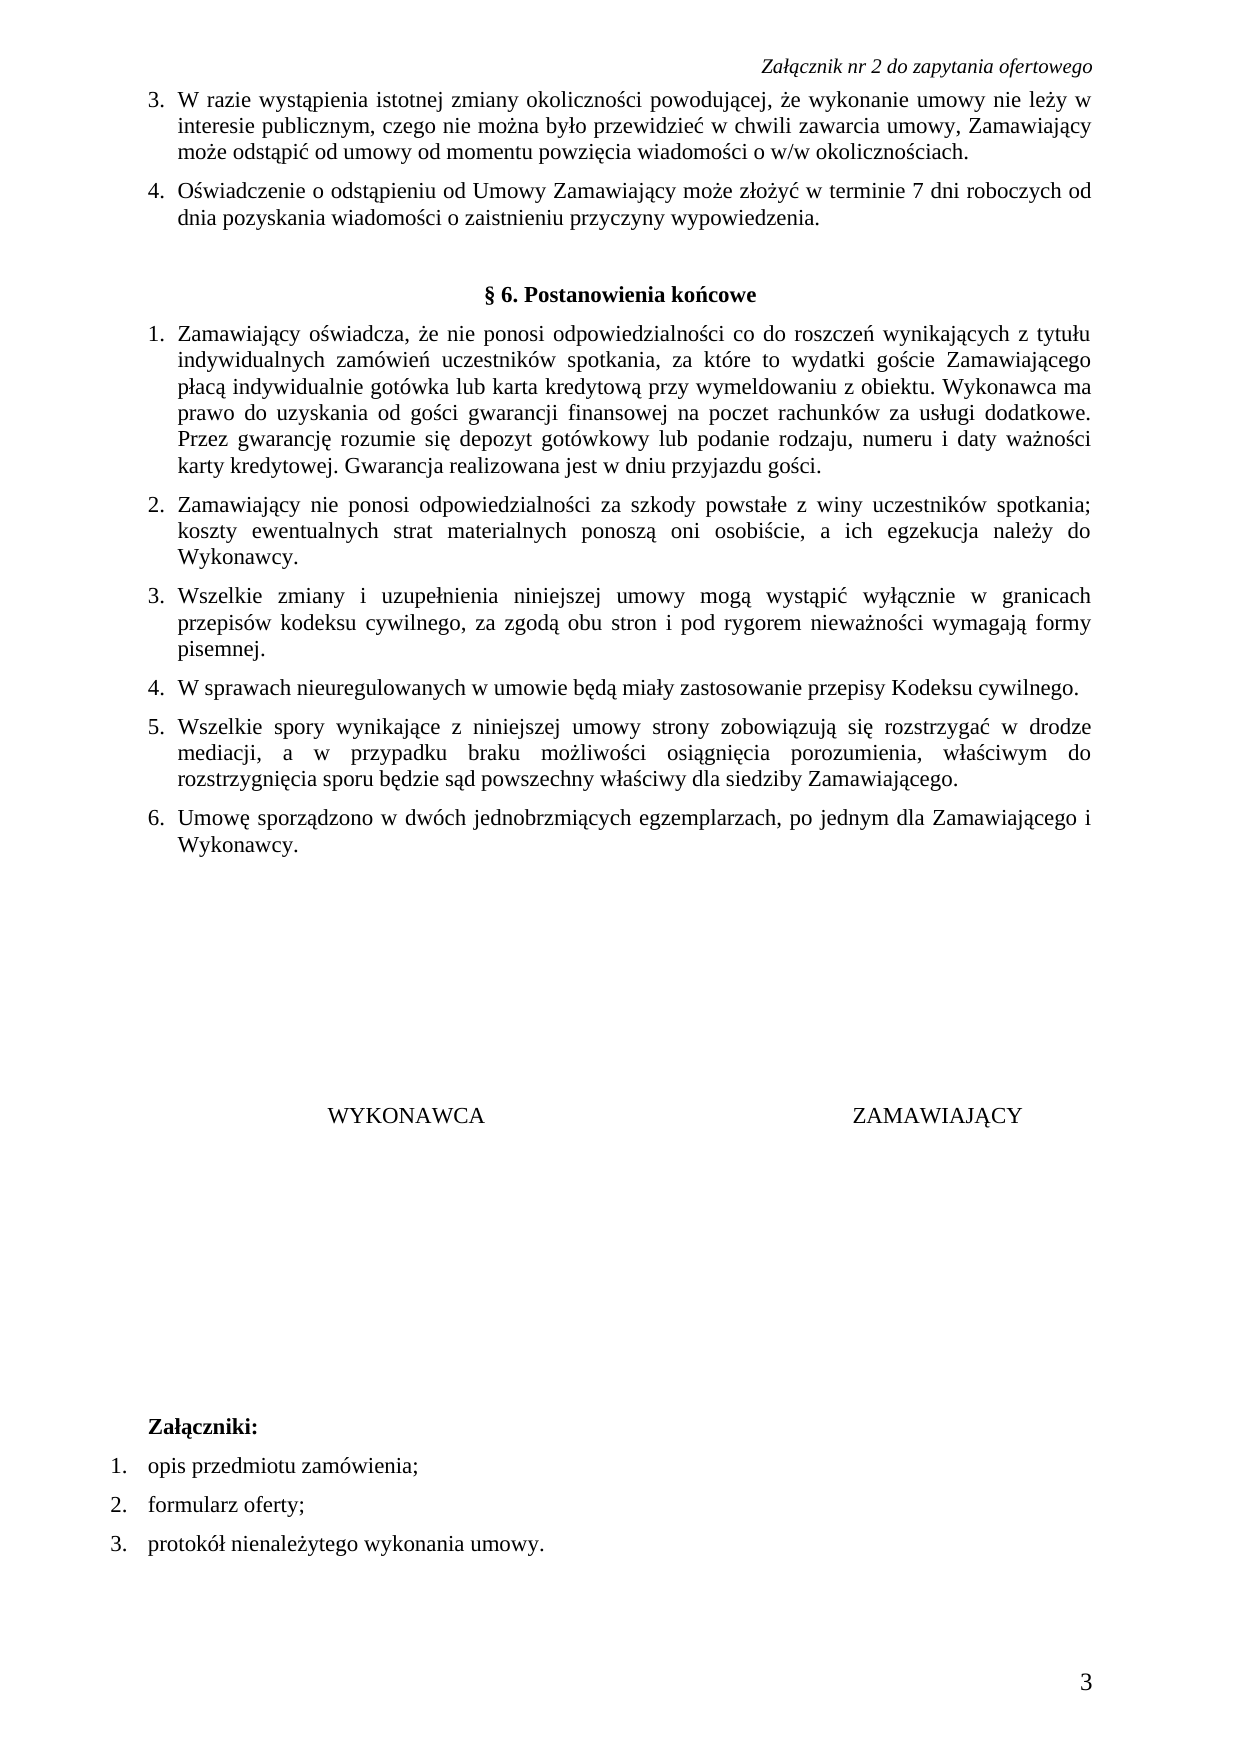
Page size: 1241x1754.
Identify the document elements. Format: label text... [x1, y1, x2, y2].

table_header WYKONAWCA [148, 908, 664, 1141]
list W sprawach nieuregulowanych w umowie będą miały zastosowanie przepisy Kodeksu cywilnego. [148, 674, 1093, 700]
list Zamawiający oświadcza, że nie ponosi odpowiedzialności co do roszczeń wynikających z tytułu indywidualnych zamówień uczestników spotkania, za które to wydatki goście Zamawiającego płacą indywidualnie gotówka lub karta kredytową przy wymeldowaniu z obiektu. Wykonawca ma prawo do uzyskania od gości gwarancji finansowej na poczet rachunków za usługi dodatkowe. Przez gwarancję rozumie się depozyt gotówkowy lub podanie rodzaju, numeru i daty ważności karty kredytowej. Gwarancja realizowana jest w dniu przyjazdu gości. [148, 320, 1093, 478]
list formularz oferty; [110, 1491, 1093, 1517]
list protokół nienależytego wykonania umowy. [110, 1530, 1093, 1556]
table_header ZAMAWIAJĄCY [665, 908, 1211, 1141]
list Wszelkie spory wynikające z niniejszej umowy strony zobowiązują się rozstrzygać w drodze mediacji, a w przypadku braku możliwości osiągnięcia porozumienia, właściwym do rozstrzygnięcia sporu będzie sąd powszechny właściwy dla siedziby Zamawiającego. [148, 713, 1093, 792]
text Załączniki: [148, 1413, 1093, 1440]
list opis przedmiotu zamówienia; [110, 1452, 1093, 1479]
list Wszelkie zmiany i uzupełnienia niniejszej umowy mogą wystąpić wyłącznie w granicach przepisów kodeksu cywilnego, za zgodą obu stron i pod rygorem nieważności wymagają formy pisemnej. [148, 582, 1093, 661]
list W razie wystąpienia istotnej zmiany okoliczności powodującej, że wykonanie umowy nie leży w interesie publicznym, czego nie można było przewidzieć w chwili zawarcia umowy, Zamawiający może odstąpić od umowy od momentu powzięcia wiadomości o w/w okolicznościach. [148, 86, 1093, 165]
text § 6. Postanowienia końcowe [148, 281, 1093, 308]
list Umowę sporządzono w dwóch jednobrzmiących egzemplarzach, po jednym dla Zamawiającego i Wykonawcy. [148, 804, 1093, 857]
list Oświadczenie o odstąpieniu od Umowy Zamawiający może złożyć w terminie 7 dni roboczych od dnia pozyskania wiadomości o zaistnieniu przyczyny wypowiedzenia. [148, 177, 1093, 230]
list Zamawiający nie ponosi odpowiedzialności za szkody powstałe z winy uczestników spotkania; koszty ewentualnych strat materialnych ponoszą oni osobiście, a ich egzekucja należy do Wykonawcy. [148, 491, 1093, 570]
